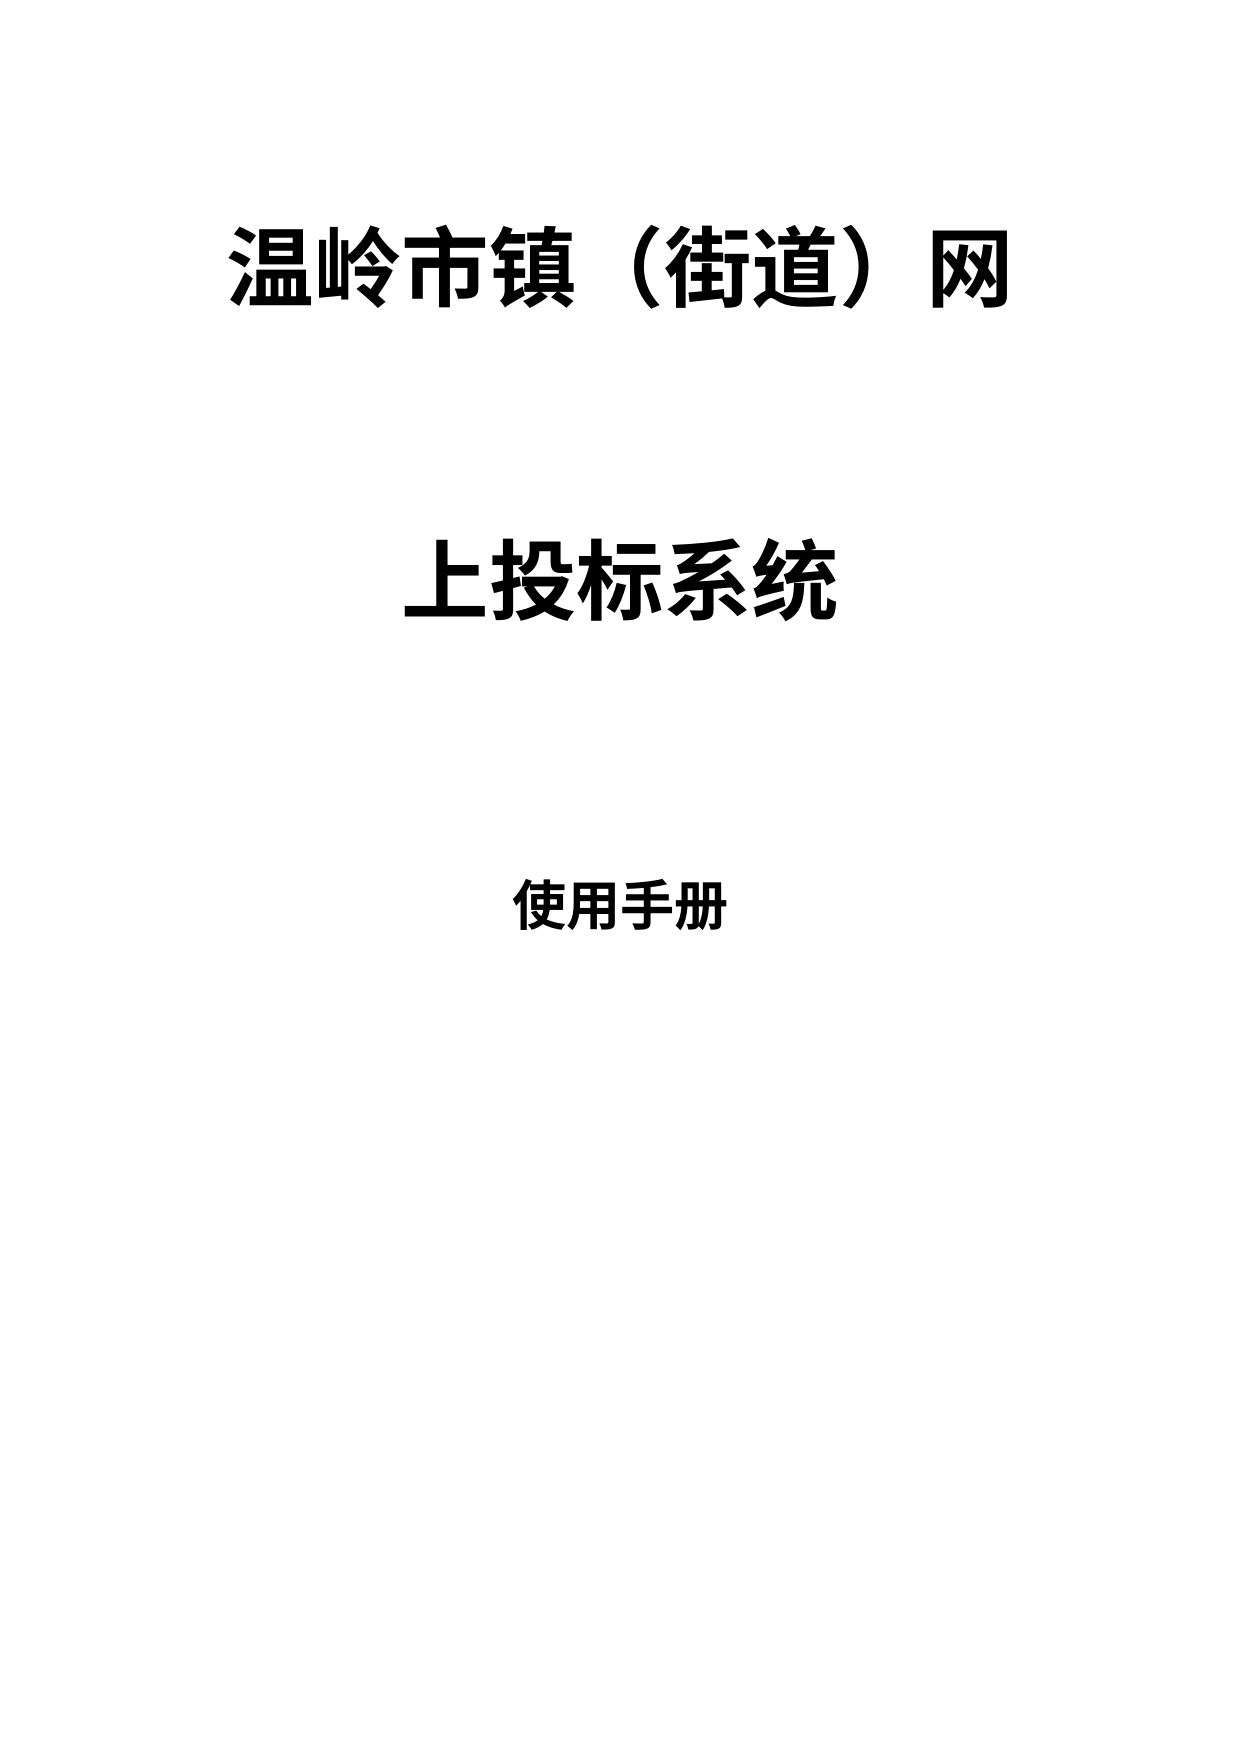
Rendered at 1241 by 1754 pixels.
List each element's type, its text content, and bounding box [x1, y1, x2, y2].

text 使用手册 [187, 853, 1053, 951]
subtitle 温岭市镇（街道）网上投标系统 [187, 197, 1053, 641]
